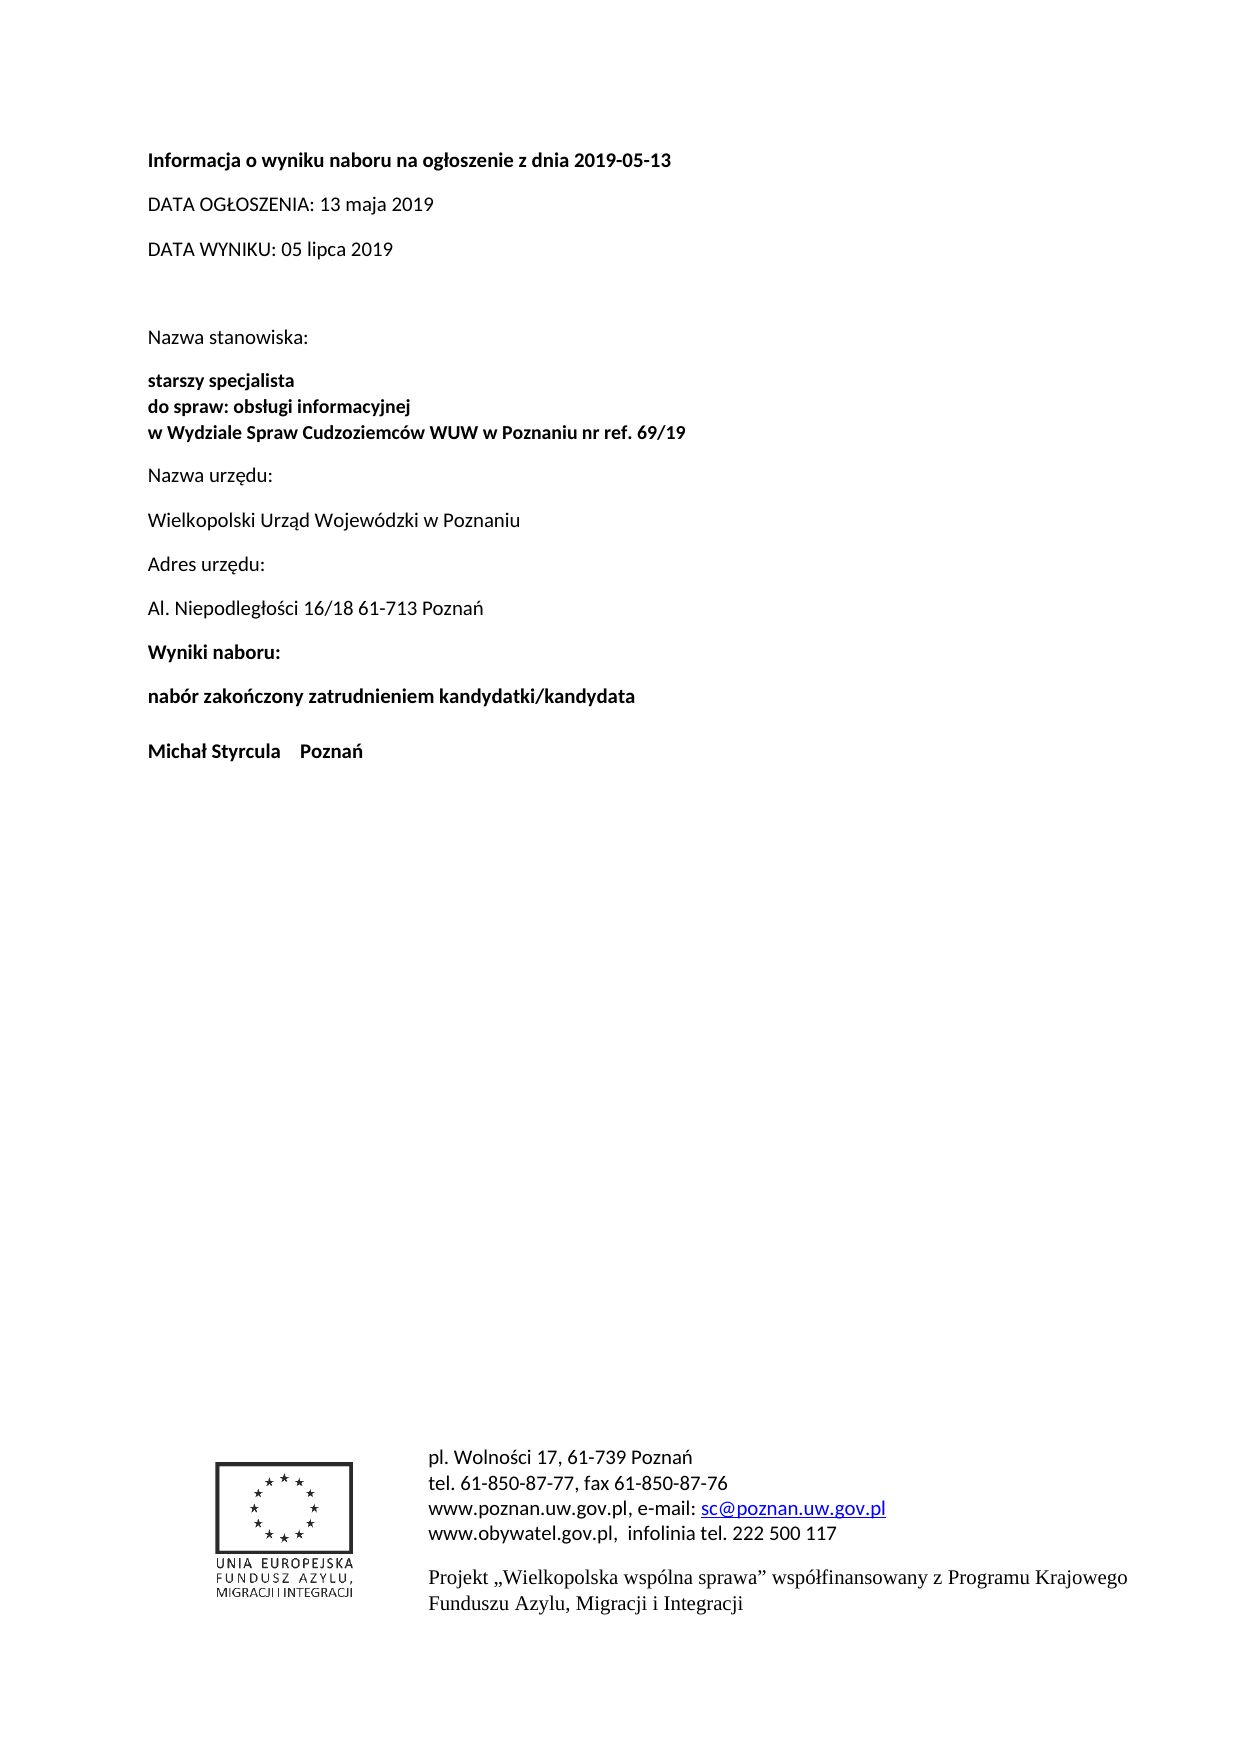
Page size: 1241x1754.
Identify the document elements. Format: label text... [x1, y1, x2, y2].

text Al. Niepodległości 16/18 61-713 Poznań [148, 595, 1093, 620]
text nabór zakończony zatrudnieniem kandydatki/kandydata Michał Styrcula Poznań [148, 683, 1093, 763]
text Nazwa stanowiska: [148, 324, 1093, 349]
text Informacja o wyniku naboru na ogłoszenie z dnia 2019-05-13 [148, 148, 1093, 173]
text w Wydziale Spraw Cudzoziemców WUW w Poznaniu nr ref. 69/19 [148, 420, 1093, 444]
text starszy specjalista [148, 368, 1093, 392]
text do spraw: obsługi informacyjnej [148, 394, 1093, 418]
text Wielkopolski Urząd Wojewódzki w Poznaniu [148, 507, 1093, 532]
text Adres urzędu: [148, 551, 1093, 576]
picture [215, 1462, 353, 1597]
text DATA WYNIKU: 05 lipca 2019 [148, 236, 1093, 261]
text Wyniki naboru: [148, 639, 1093, 664]
text DATA OGŁOSZENIA: 13 maja 2019 [148, 192, 1093, 217]
text Nazwa urzędu: [148, 463, 1093, 488]
